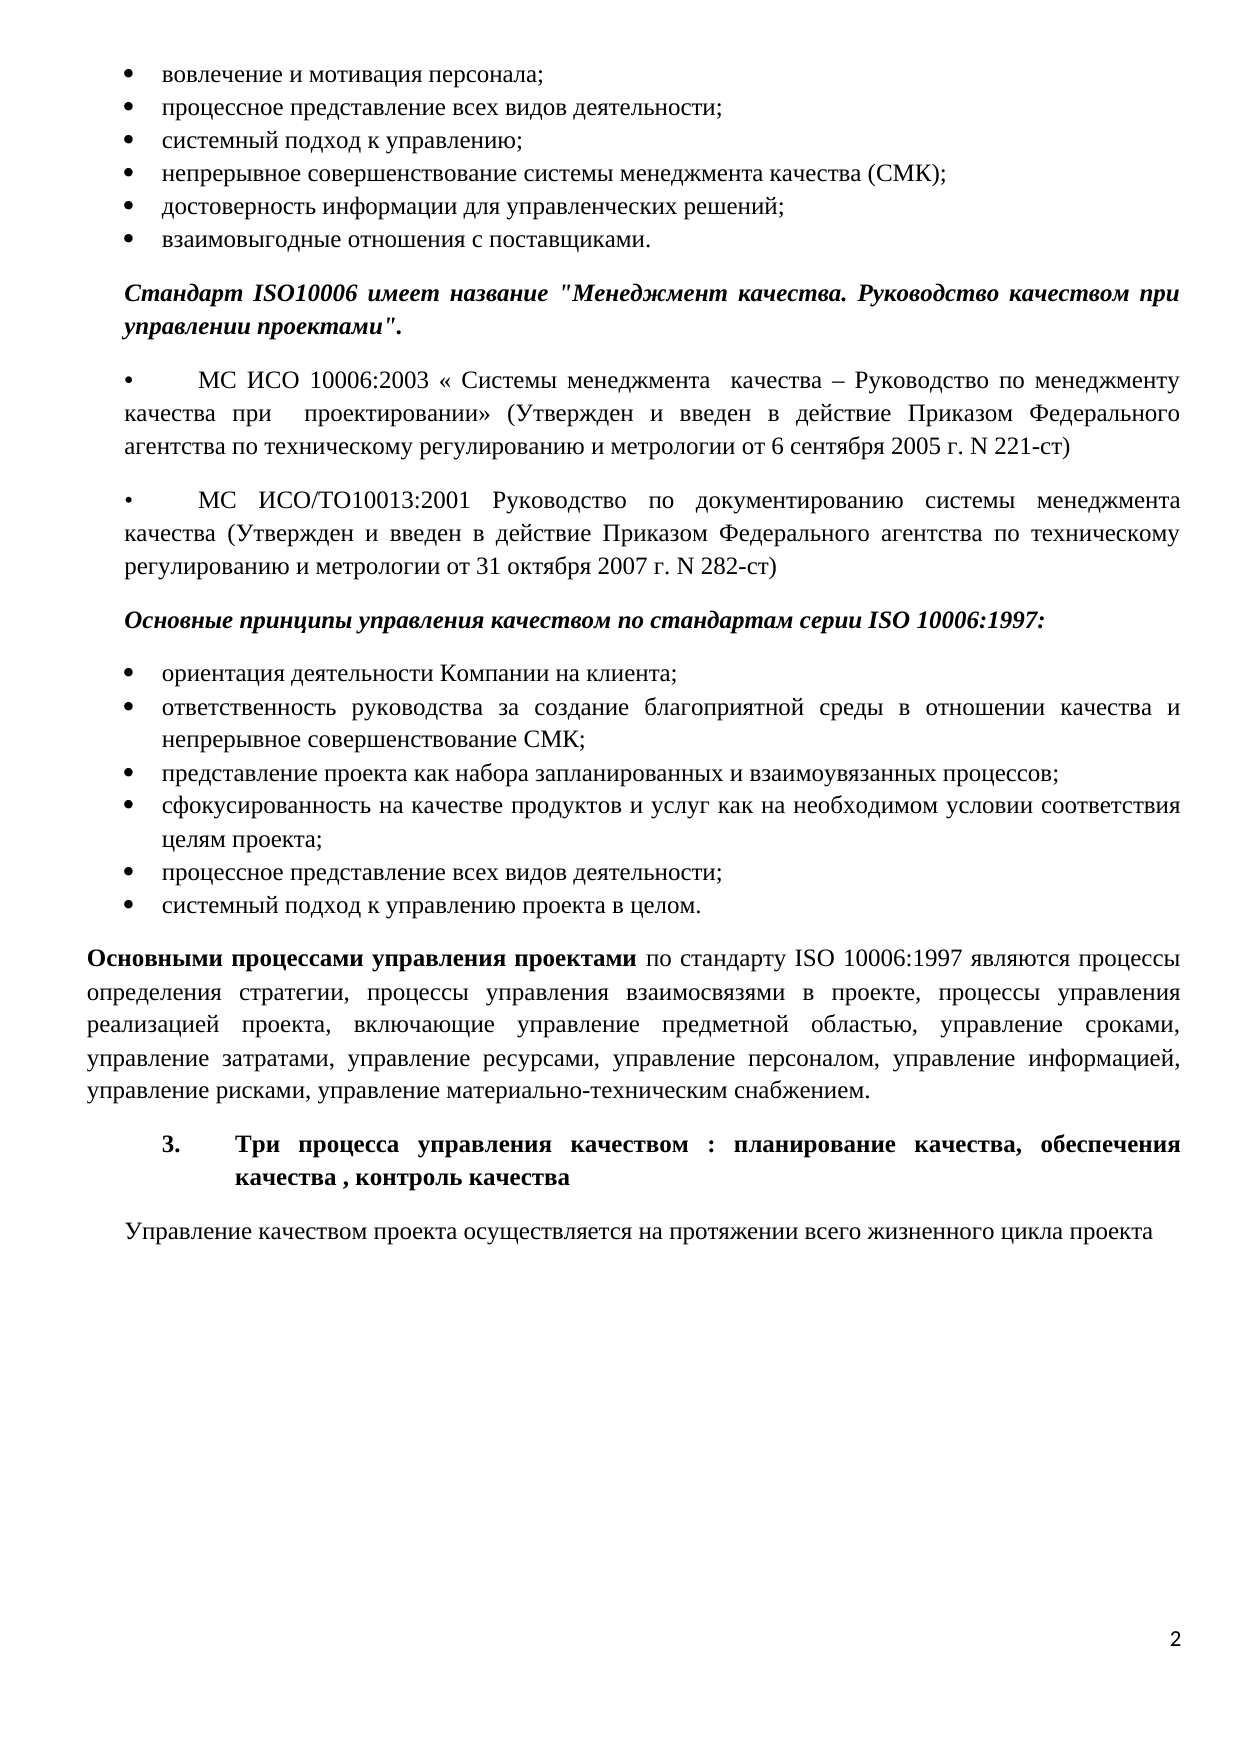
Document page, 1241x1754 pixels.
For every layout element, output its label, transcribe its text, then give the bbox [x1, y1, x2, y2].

list процессное представление всех видов деятельности; [124, 92, 1181, 121]
list системный подход к управлению проекта в целом. [124, 890, 1181, 918]
text • МС ИСО/ТО10013:2001 Руководство по документированию системы менеджмента качества (Утвержден и введен в действие Приказом Федерального агентства по техническому регулированию и метрологии от 31 октября 2007 г. N 282-ст) [124, 485, 1181, 579]
list сфокусированность на качестве продуктов и услуг как на необходимом условии соответствия целям проекта; [124, 791, 1181, 852]
text • МС ИСО 10006:2003 « Системы менеджмента качества – Руководство по менеджменту качества при проектировании» (Утвержден и введен в действие Приказом Федерального агентства по техническому регулированию и метрологии от 6 сентября 2005 г. N 221-ст) [124, 365, 1181, 460]
list ориентация деятельности Компании на клиента; [124, 658, 1181, 687]
list системный подход к управлению; [124, 125, 1181, 154]
list Три процесса управления качеством : планирование качества, обеспечения качества , контроль качества [162, 1129, 1181, 1191]
list процессное представление всех видов деятельности; [124, 857, 1181, 885]
list вовлечение и мотивация персонала; [124, 59, 1181, 88]
text Основными процессами управления проектами по стандарту ISO 10006:1997 являются процессы определения стратегии, процессы управления взаимосвязями в проекте, процессы управления реализацией проекта, включающие управление предметной областью, управление сроками, управление затратами, управление ресурсами, управление персоналом, управление информацией, управление рисками, управление материально-техническим снабжением. [87, 943, 1181, 1104]
list ответственность руководства за создание благоприятной среды в отношении качества и непрерывное совершенствование СМК; [124, 692, 1181, 753]
text Основные принципы управления качеством по стандартам серии ISO 10006:1997: [124, 605, 1181, 633]
list достоверность информации для управленческих решений; [124, 191, 1181, 220]
list представление проекта как набора запланированных и взаимоувязанных процессов; [124, 758, 1181, 786]
list взаимовыгодные отношения с поставщиками. [124, 224, 1181, 253]
text Стандарт ISO10006 имеет название "Менеджмент качества. Руководство качеством при управлении проектами". [124, 278, 1181, 340]
list непрерывное совершенствование системы менеджмента качества (СМК); [124, 158, 1181, 187]
text Управление качеством проекта осуществляется на протяжении всего жизненного цикла проекта [124, 1216, 1181, 1245]
